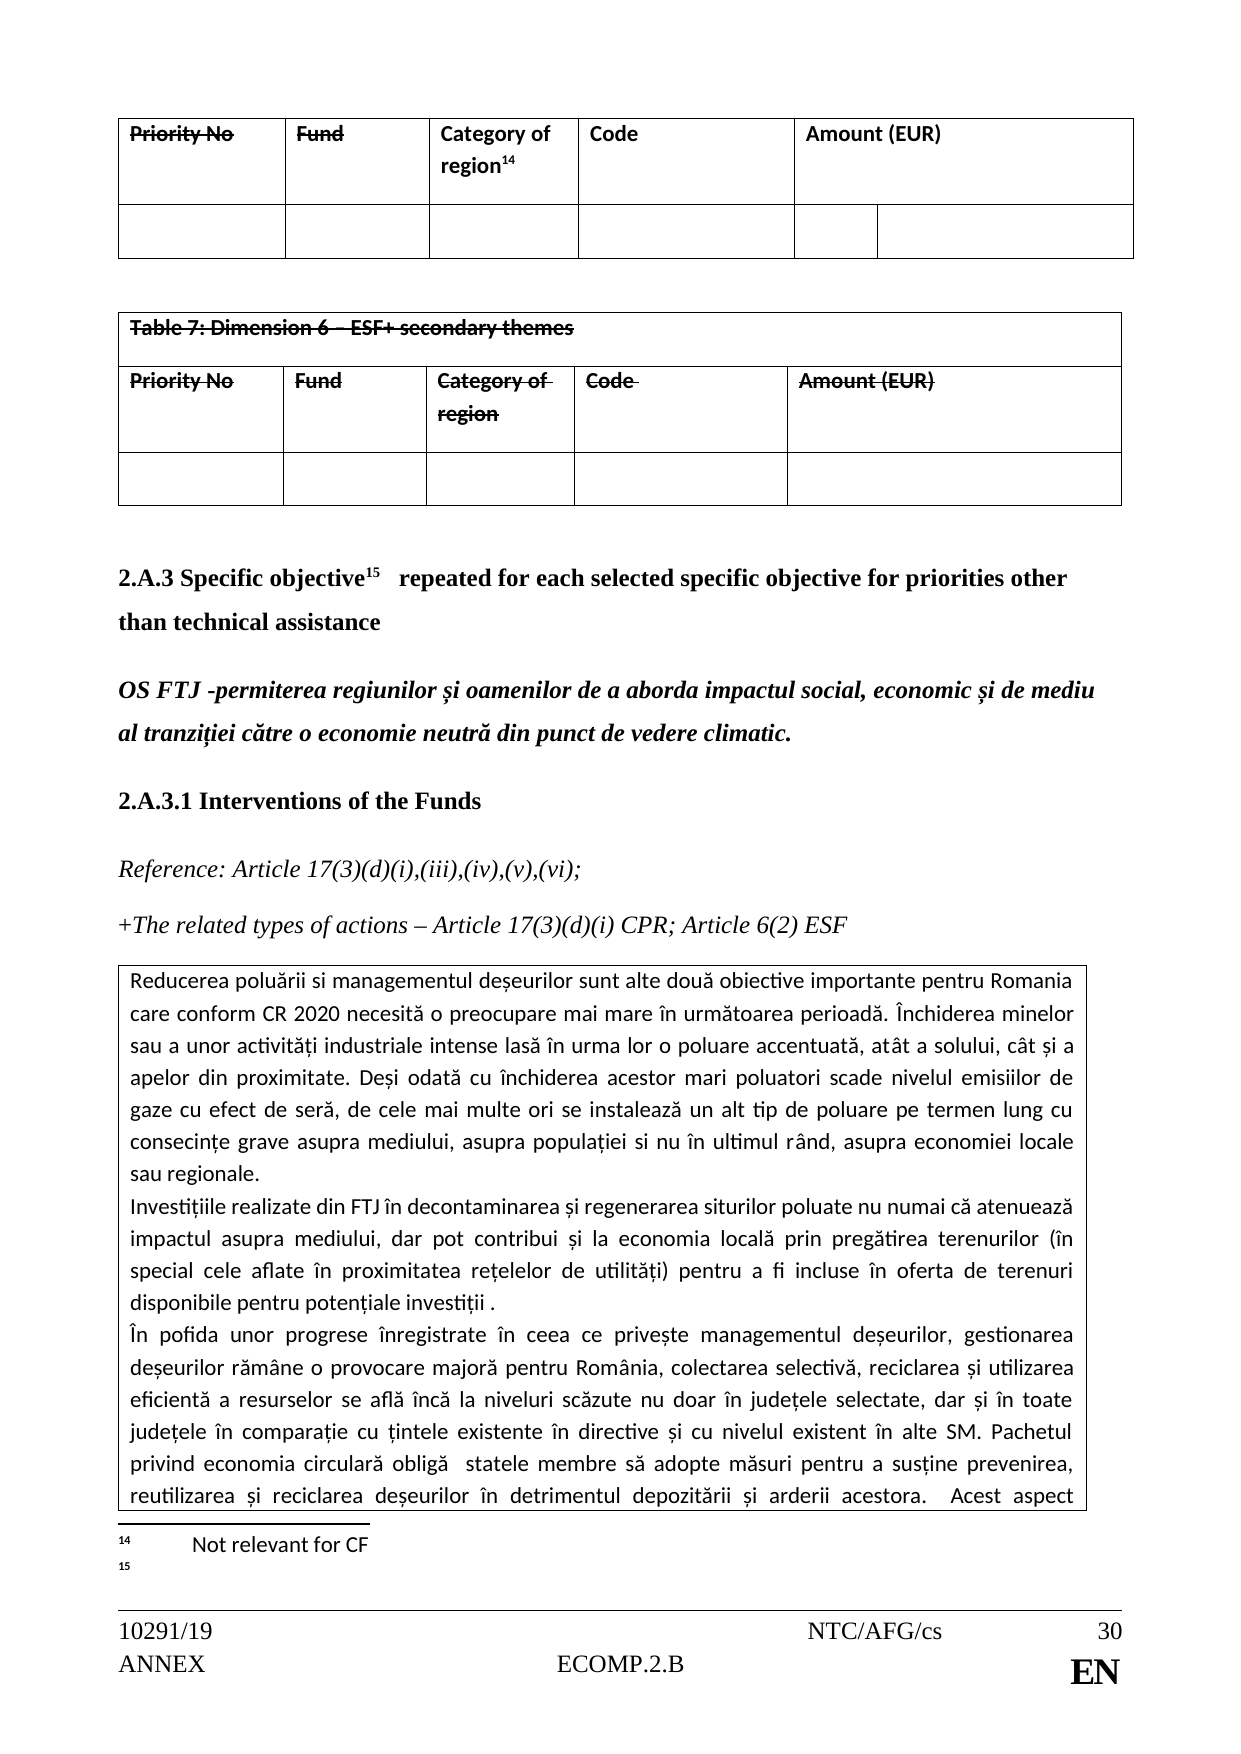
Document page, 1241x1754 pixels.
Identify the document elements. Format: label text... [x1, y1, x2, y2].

table_cell Code [575, 367, 787, 452]
table_cell Priority No [119, 367, 283, 452]
table_cell [579, 205, 794, 258]
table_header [119, 966, 1086, 1509]
table_cell [795, 205, 877, 258]
table_cell Category of region [427, 367, 574, 452]
table_cell Priority No [119, 119, 285, 204]
table_cell [430, 205, 578, 258]
table_cell Category of region [430, 119, 578, 204]
text OS FTJ -permiterea regiunilor și oamenilor de a aborda impactul social, economic și de mediu al tranziției către o economie neutră din punct de vedere climatic. [118, 675, 1122, 747]
table_cell Code [579, 119, 794, 204]
text 2.A.3 Specific objective repeated for each selected specific objective for priorities other than technical assistance [118, 563, 1122, 635]
table_cell Fund [286, 119, 429, 204]
text The related types of actions – Article 17(3)(d)(i) CPR; Article 6(2) ESF+ [118, 910, 1122, 938]
table_cell [575, 453, 787, 505]
table_cell [119, 205, 285, 258]
table_cell [878, 205, 1133, 258]
table_cell [119, 453, 283, 505]
text 2.A.3.1 Interventions of the Funds [118, 786, 1122, 815]
table_cell Amount (EUR) [788, 367, 1121, 452]
table_cell Amount (EUR) [795, 119, 1133, 204]
table_cell [427, 453, 574, 505]
text Reference: Article 17(3)(d)(i),(iii),(iv),(v),(vi); [118, 854, 1122, 883]
table_cell [284, 453, 426, 505]
table_cell [788, 453, 1121, 505]
table_cell [286, 205, 429, 258]
table_cell Fund [284, 367, 426, 452]
table_header Table 7: Dimension 6 – ESF+ secondary themes [119, 313, 1121, 366]
